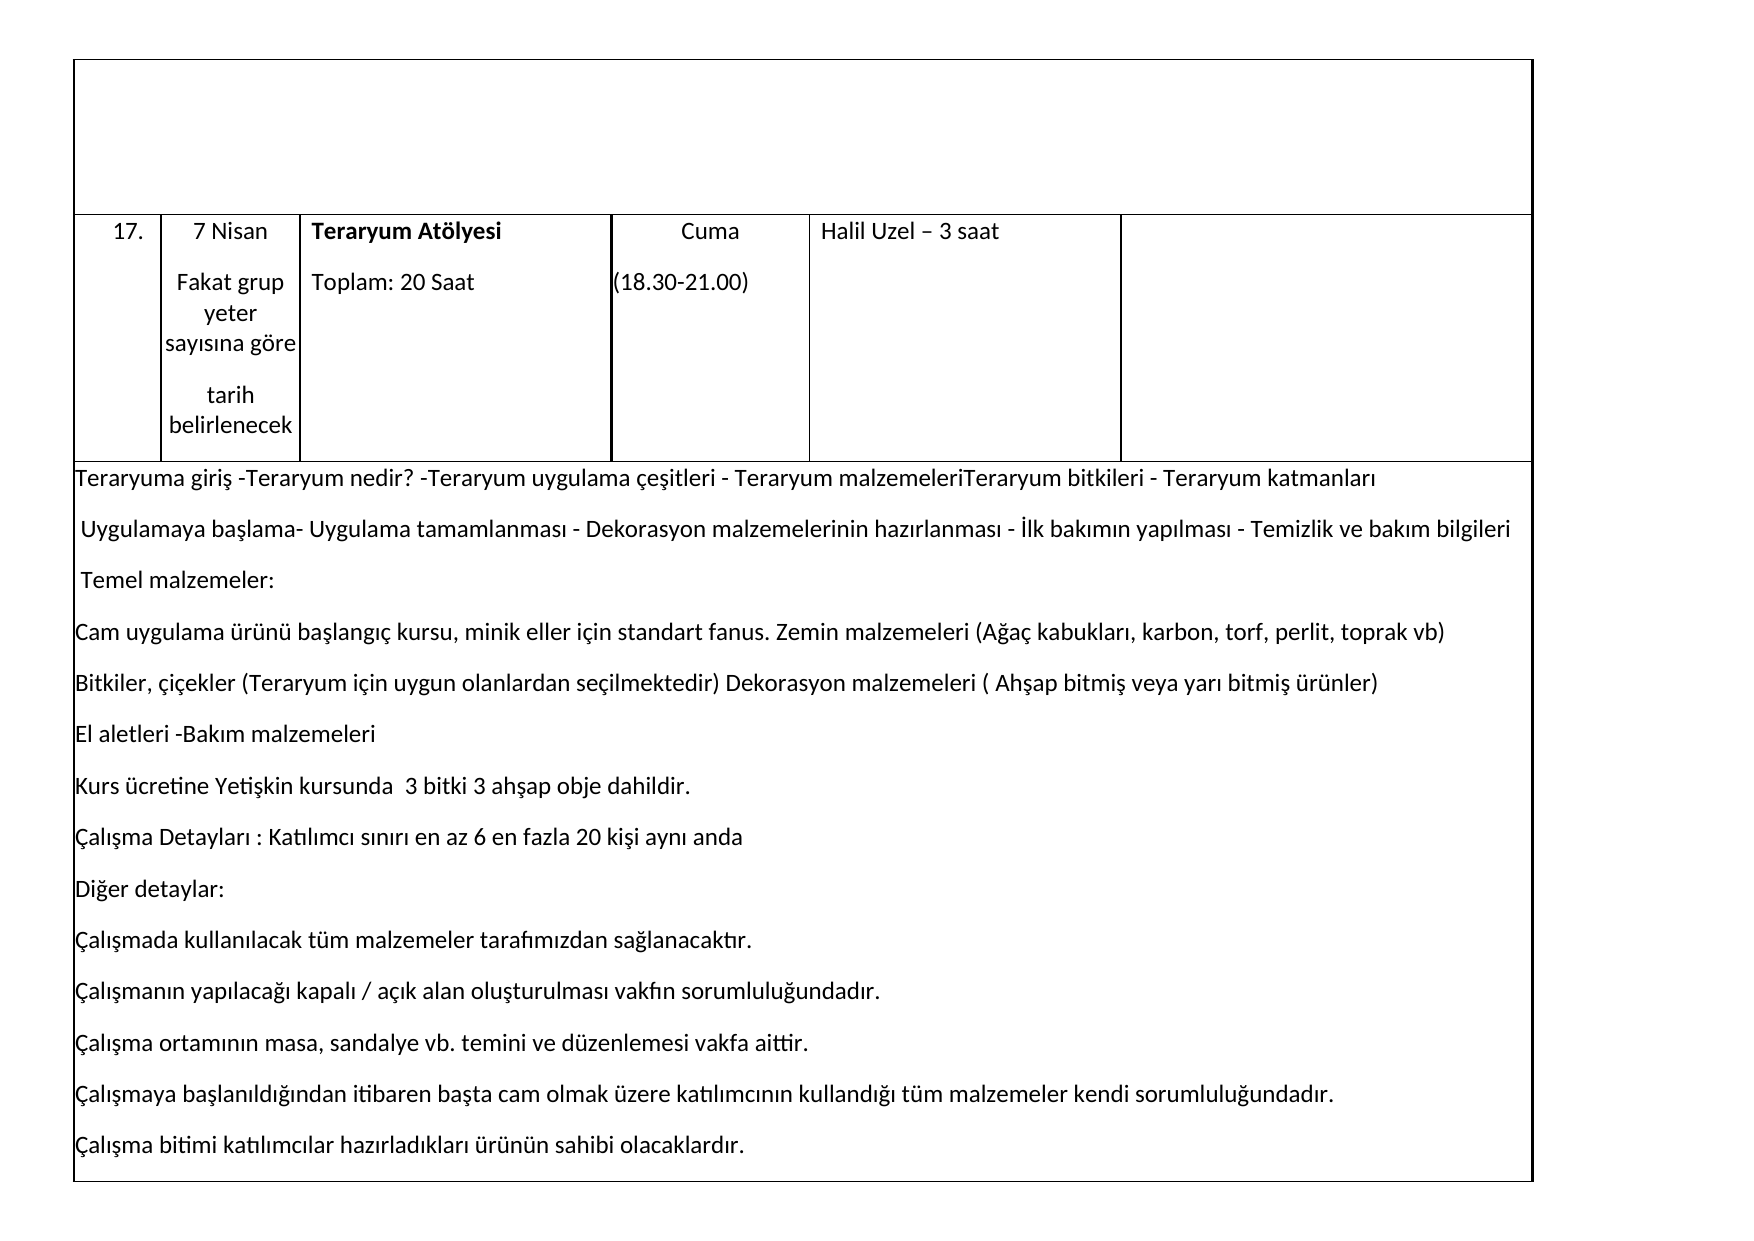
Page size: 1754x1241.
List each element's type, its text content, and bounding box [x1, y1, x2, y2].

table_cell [75, 462, 1531, 1181]
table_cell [75, 60, 1531, 214]
table_cell Teraryum Atölyesi Toplam: 20 Saat [301, 215, 610, 461]
table_cell [1122, 215, 1531, 461]
table_cell Cuma (18.30-21.00) [613, 215, 809, 461]
table_cell 7 Nisan Fakat grup yeter sayısına göre tarih belirlenecek [162, 215, 299, 461]
table_cell Halil Uzel – 3 saat [810, 215, 1120, 461]
table_cell [75, 215, 160, 461]
